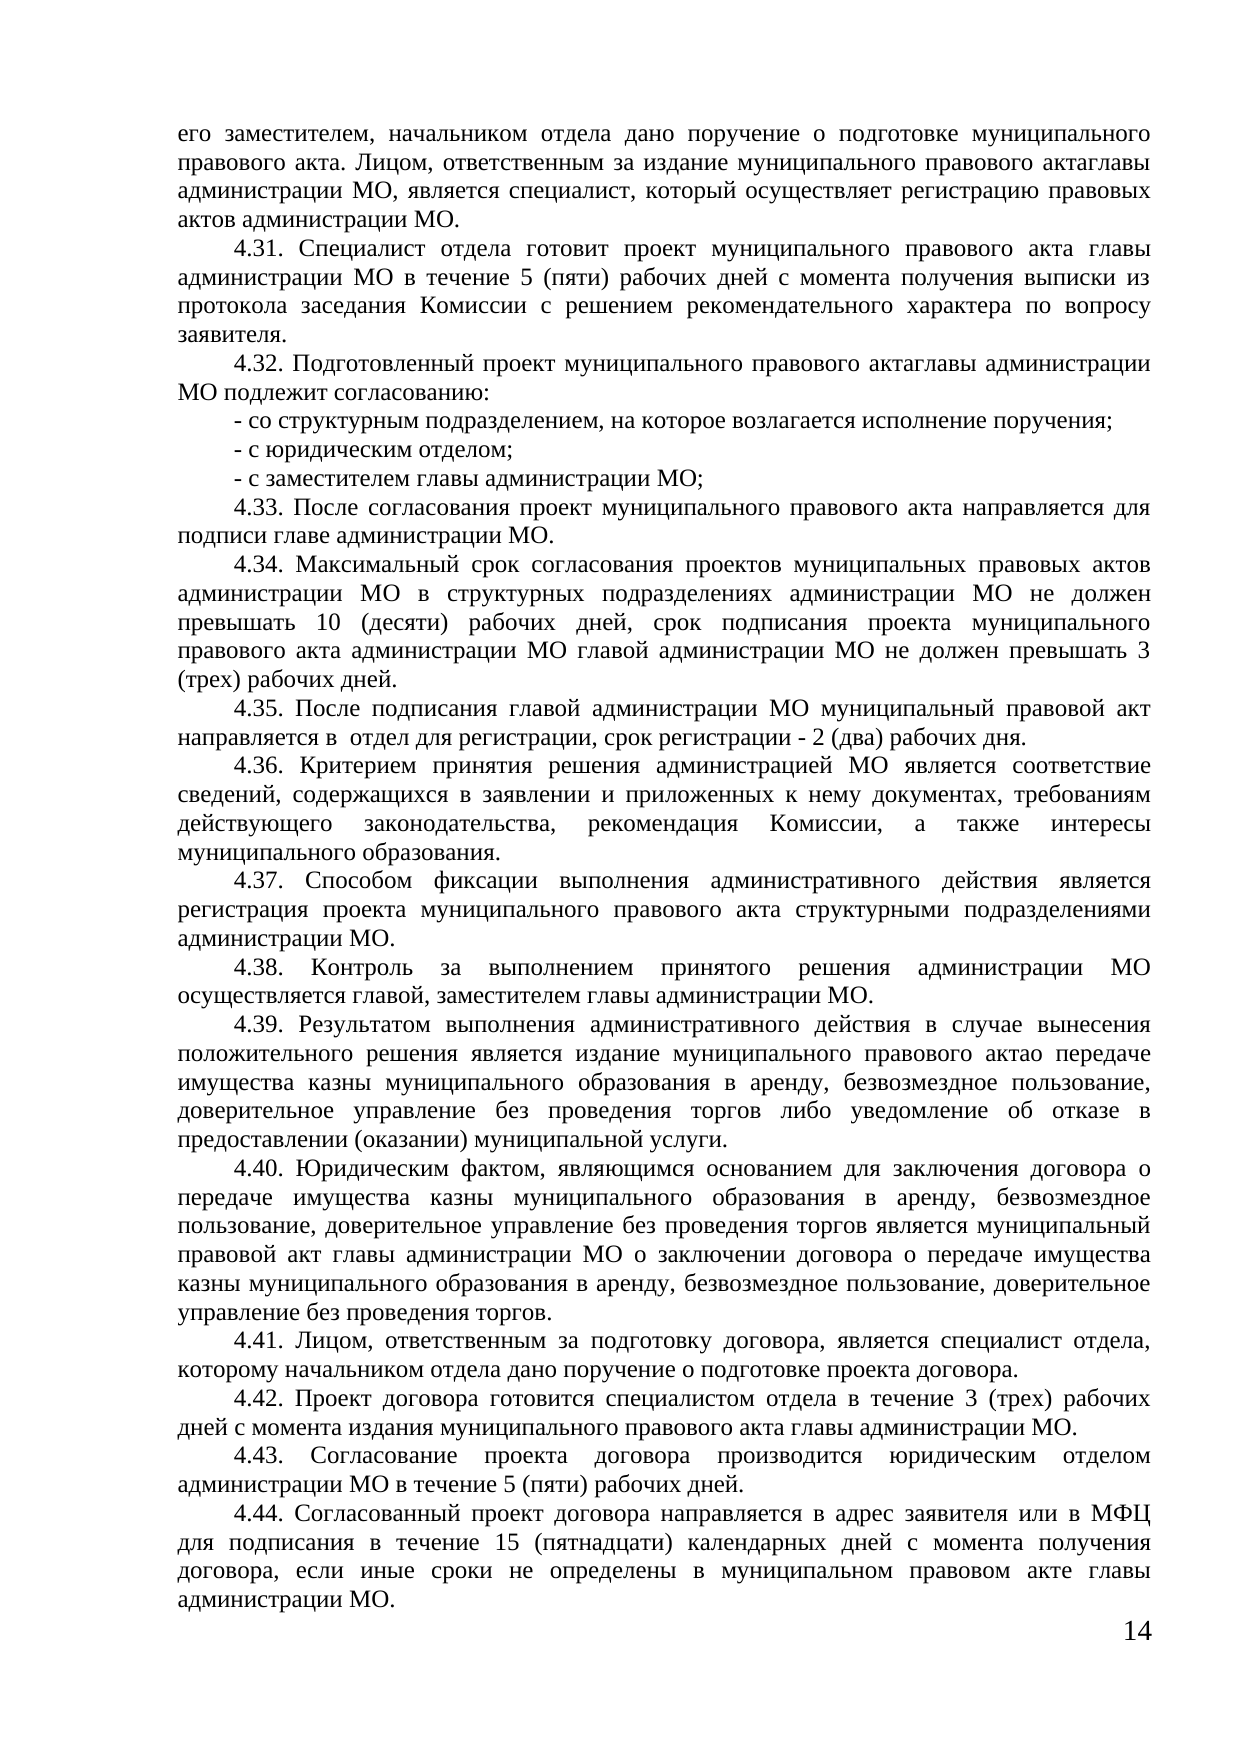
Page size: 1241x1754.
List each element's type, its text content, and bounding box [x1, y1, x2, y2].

text 4.36. Критерием принятия решения администрацией МО является соответствие сведений, содержащихся в заявлении и приложенных к нему документах, требованиям действующего законодательства, рекомендация Комиссии, а также интересы муниципального образования. [177, 751, 1152, 866]
text 4.37. Способом фиксации выполнения административного действия является регистрация проекта муниципального правового акта структурными подразделениями администрации МО. [177, 866, 1152, 952]
text 4.31. Специалист отдела готовит проект муниципального правового акта главы администрации МО в течение 5 (пяти) рабочих дней с момента получения выписки из протокола заседания Комиссии с решением рекомендательного характера по вопросу заявителя. [177, 233, 1152, 348]
text 4.33. После согласования проект муниципального правового акта направляется для подписи главе администрации МО. [177, 492, 1152, 549]
text - с юридическим отделом; [177, 434, 1152, 463]
text 4.41. Лицом, ответственным за подготовку договора, является специалист отдела, которому начальником отдела дано поручение о подготовке проекта договора. [177, 1326, 1152, 1383]
text 4.40. Юридическим фактом, являющимся основанием для заключения договора о передаче имущества казны муниципального образования в аренду, безвозмездное пользование, доверительное управление без проведения торгов является муниципальный правовой акт главы администрации МО о заключении договора о передаче имущества казны муниципального образования в аренду, безвозмездное пользование, доверительное управление без проведения торгов. [177, 1153, 1152, 1326]
text 4.35. После подписания главой администрации МО муниципальный правовой акт направляется в отдел для регистрации, срок регистрации - 2 (два) рабочих дня. [177, 693, 1152, 751]
text 4.38. Контроль за выполнением принятого решения администрации МО осуществляется главой, заместителем главы администрации МО. [177, 952, 1152, 1009]
text 4.32. Подготовленный проект муниципального правового актаглавы администрации МО подлежит согласованию: [177, 348, 1152, 406]
text 4.44. Согласованный проект договора направляется в адрес заявителя или в МФЦ для подписания в течение 15 (пятнадцати) календарных дней с момента получения договора, если иные сроки не определены в муниципальном правовом акте главы администрации МО. [177, 1498, 1152, 1613]
text - с заместителем главы администрации МО; [177, 463, 1152, 492]
text 4.42. Проект договора готовится специалистом отдела в течение 3 (трех) рабочих дней с момента издания муниципального правового акта главы администрации МО. [177, 1383, 1152, 1441]
text 4.43. Согласование проекта договора производится юридическим отделом администрации МО в течение 5 (пяти) рабочих дней. [177, 1441, 1152, 1498]
text 4.39. Результатом выполнения административного действия в случае вынесения положительного решения является издание муниципального правового актао передаче имущества казны муниципального образования в аренду, безвозмездное пользование, доверительное управление без проведения торгов либо уведомление об отказе в предоставлении (оказании) муниципальной услуги. [177, 1009, 1152, 1153]
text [177, 118, 1152, 233]
text - со структурным подразделением, на которое возлагается исполнение поручения; [177, 406, 1152, 434]
text 4.34. Максимальный срок согласования проектов муниципальных правовых актов администрации МО в структурных подразделениях администрации МО не должен превышать 10 (десяти) рабочих дней, срок подписания проекта муниципального правового акта администрации МО главой администрации МО не должен превышать 3 (трех) рабочих дней. [177, 549, 1152, 693]
